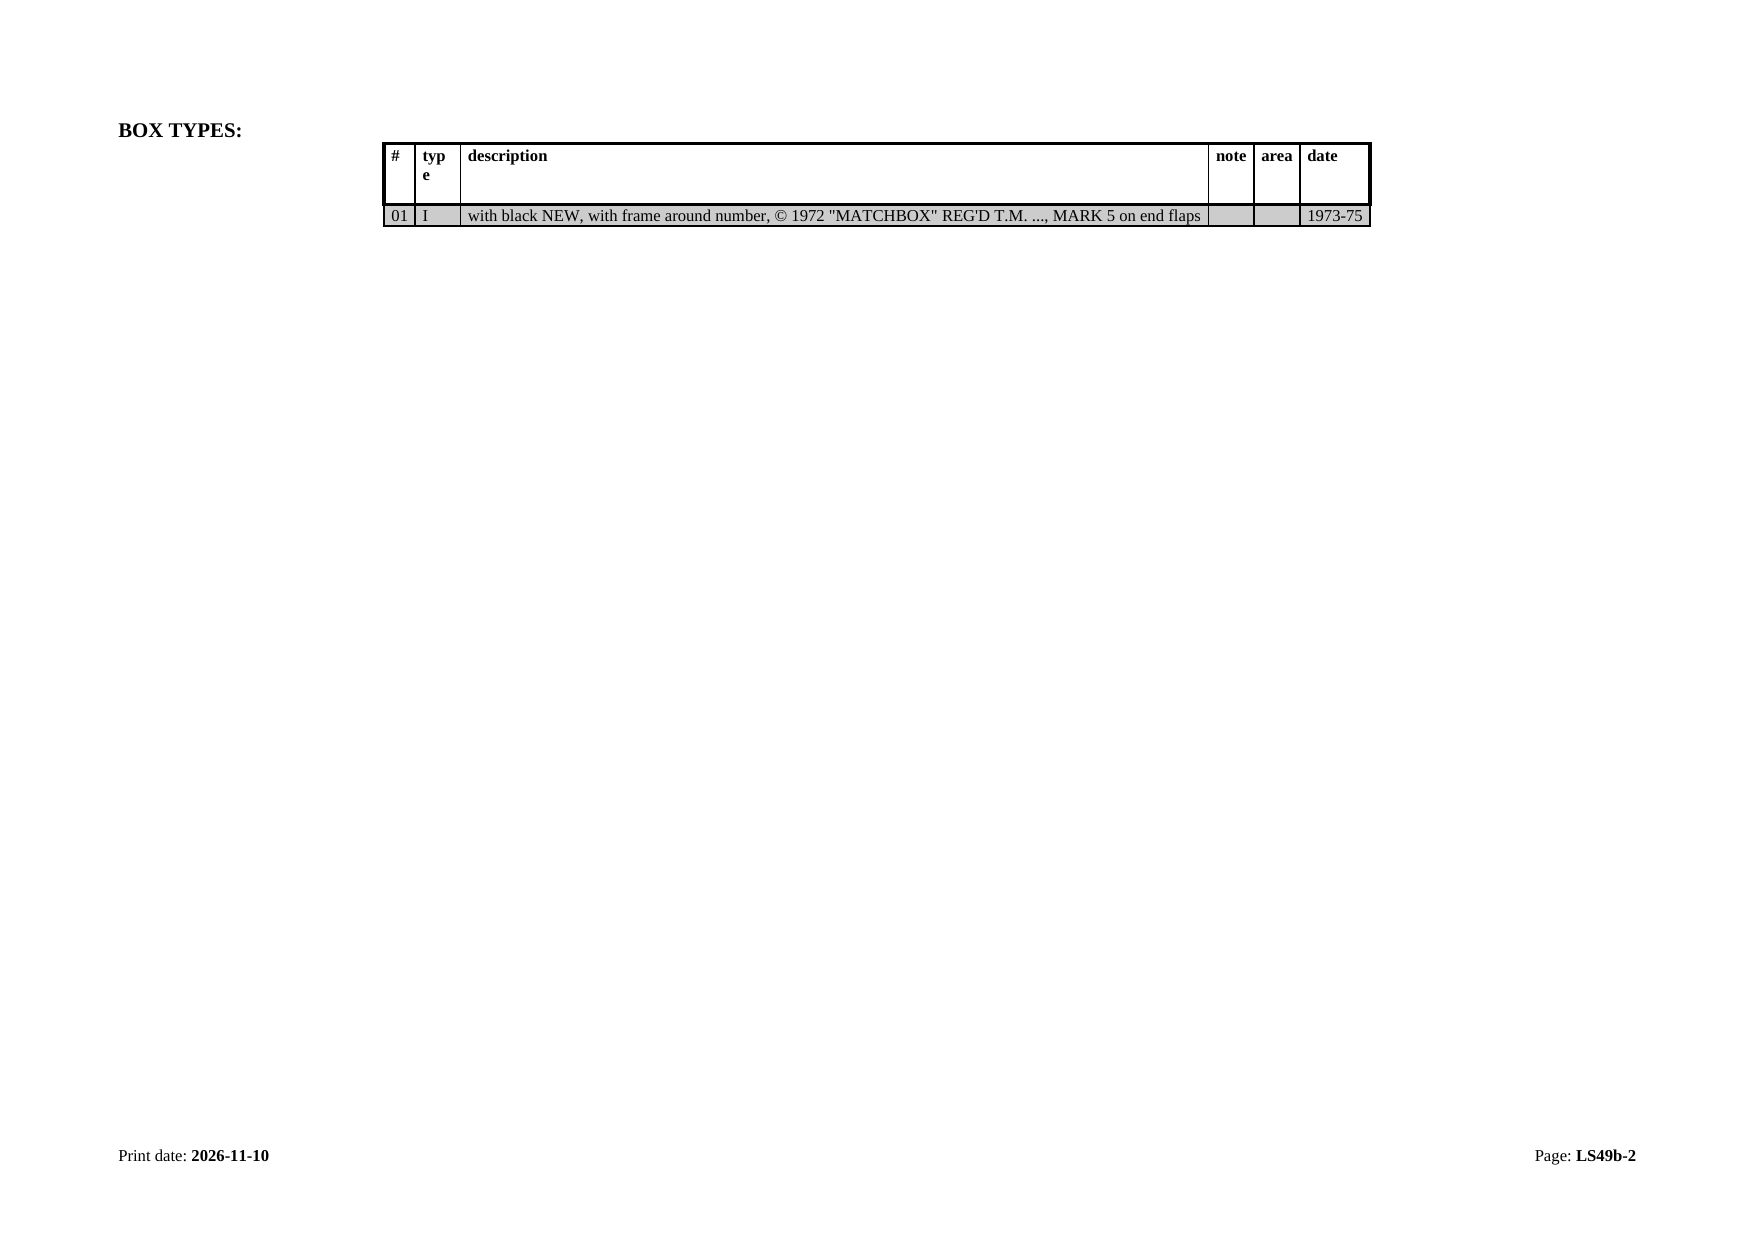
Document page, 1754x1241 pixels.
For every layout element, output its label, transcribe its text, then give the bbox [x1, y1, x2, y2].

table_cell I [416, 206, 460, 225]
table_cell 1973-75 [1301, 206, 1369, 225]
table_header type [416, 145, 460, 203]
table_header area [1255, 145, 1299, 203]
table_cell [1255, 206, 1299, 225]
table_cell with black NEW, with frame around number, © 1972 "MATCHBOX" REG'D T.M. ..., MARK 5 on end flaps [461, 206, 1208, 225]
table_header # [386, 145, 414, 203]
text BOX TYPES: [118, 118, 1636, 142]
table_header date [1301, 145, 1368, 203]
table_header description [461, 145, 1208, 203]
table_cell 01 [385, 206, 414, 225]
table_header note [1209, 145, 1253, 203]
table_cell [1209, 206, 1253, 225]
